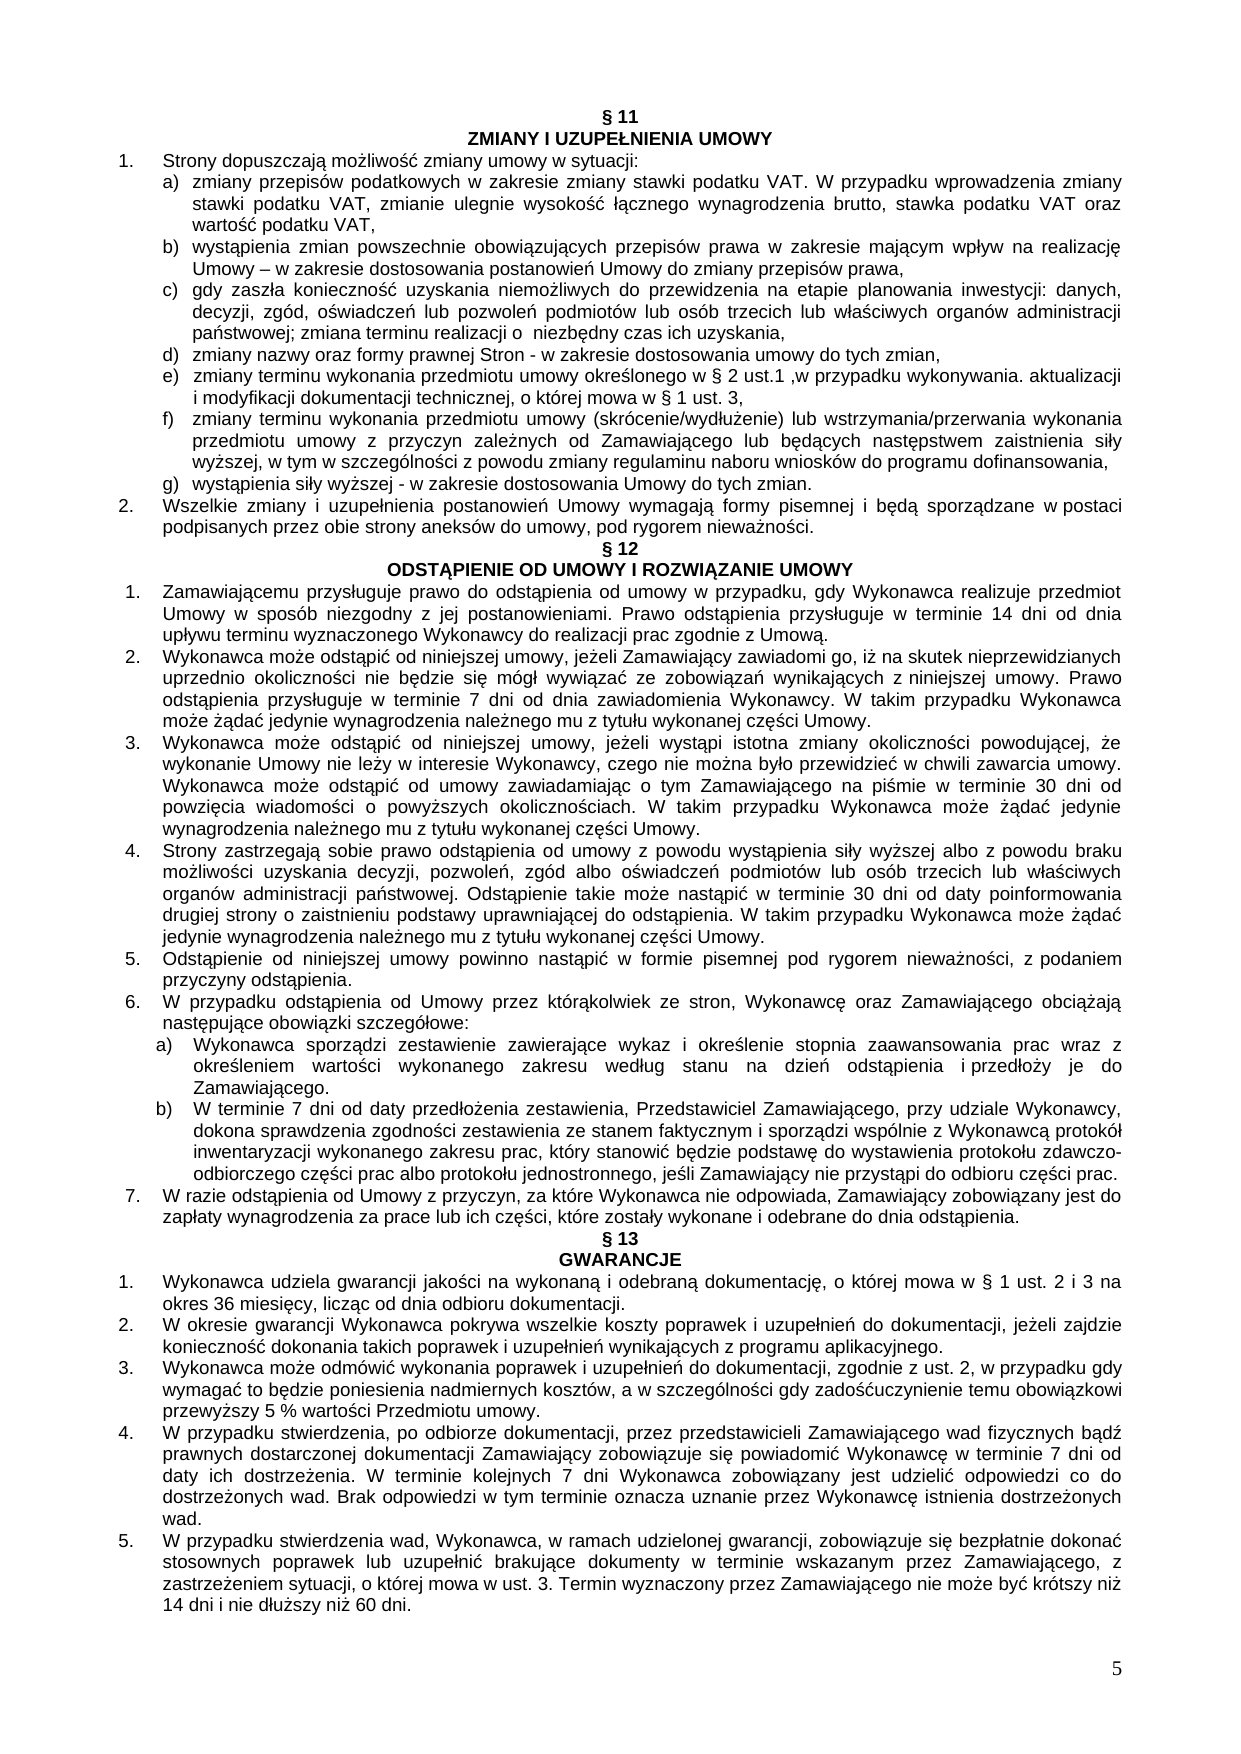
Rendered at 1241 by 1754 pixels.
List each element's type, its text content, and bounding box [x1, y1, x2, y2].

text § 12 [118, 538, 1122, 559]
list W przypadku stwierdzenia, po odbiorze dokumentacji, przez przedstawicieli Zamawiającego wad fizycznych bądź prawnych dostarczonej dokumentacji Zamawiający zobowiązuje się powiadomić Wykonawcę w terminie 7 dni od daty ich dostrzeżenia. W terminie kolejnych 7 dni Wykonawca zobowiązany jest udzielić odpowiedzi co do dostrzeżonych wad. Brak odpowiedzi w tym terminie oznacza uznanie przez Wykonawcę istnienia dostrzeżonych wad. [118, 1422, 1122, 1529]
list Strony zastrzegają sobie prawo odstąpienia od umowy z powodu wystąpienia siły wyższej albo z powodu braku możliwości uzyskania decyzji, pozwoleń, zgód albo oświadczeń podmiotów lub osób trzecich lub właściwych organów administracji państwowej. Odstąpienie takie może nastąpić w terminie 30 dni od daty poinformowania drugiej strony o zaistnieniu podstawy uprawniającej do odstąpienia. W takim przypadku Wykonawca może żądać jedynie wynagrodzenia należnego mu z tytułu wykonanej części Umowy. [125, 839, 1122, 947]
list wystąpienia siły wyższej - w zakresie dostosowania Umowy do tych zmian. [162, 473, 1122, 494]
list W terminie 7 dni od daty przedłożenia zestawienia, Przedstawiciel Zamawiającego, przy udziale Wykonawcy, dokona sprawdzenia zgodności zestawienia ze stanem faktycznym i sporządzi wspólnie z Wykonawcą protokół inwentaryzacji wykonanego zakresu prac, który stanowić będzie podstawę do wystawienia protokołu zdawczo-odbiorczego części prac albo protokołu jednostronnego, jeśli Zamawiający nie przystąpi do odbioru części prac. [156, 1098, 1122, 1184]
text GWARANCJE [118, 1249, 1122, 1271]
list W okresie gwarancji Wykonawca pokrywa wszelkie koszty poprawek i uzupełnień do dokumentacji, jeżeli zajdzie konieczność dokonania takich poprawek i uzupełnień wynikających z programu aplikacyjnego. [118, 1314, 1122, 1357]
list zmiany terminu wykonania przedmiotu umowy (skrócenie/wydłużenie) lub wstrzymania/przerwania wykonania przedmiotu umowy z przyczyn zależnych od Zamawiającego lub będących następstwem zaistnienia siły wyższej, w tym w szczególności z powodu zmiany regulaminu naboru wniosków do programu dofinansowania, [162, 408, 1122, 473]
list Zamawiającemu przysługuje prawo do odstąpienia od umowy w przypadku, gdy Wykonawca realizuje przedmiot Umowy w sposób niezgodny z jej postanowieniami. Prawo odstąpienia przysługuje w terminie 14 dni od dnia upływu terminu wyznaczonego Wykonawcy do realizacji prac zgodnie z Umową. [125, 581, 1122, 645]
list Odstąpienie od niniejszej umowy powinno nastąpić w formie pisemnej pod rygorem nieważności, z podaniem przyczyny odstąpienia. [125, 947, 1122, 990]
list zmiany terminu wykonania przedmiotu umowy określonego w § 2 ust.1 ,w przypadku wykonywania. aktualizacji i modyfikacji dokumentacji technicznej, o której mowa w § 1 ust. 3, [162, 365, 1122, 408]
list zmiany nazwy oraz formy prawnej Stron - w zakresie dostosowania umowy do tych zmian, [162, 343, 1122, 365]
text § 13 [118, 1228, 1122, 1249]
list W razie odstąpienia od Umowy z przyczyn, za które Wykonawca nie odpowiada, Zamawiający zobowiązany jest do zapłaty wynagrodzenia za prace lub ich części, które zostały wykonane i odebrane do dnia odstąpienia. [125, 1184, 1122, 1228]
list Wykonawca może odmówić wykonania poprawek i uzupełnień do dokumentacji, zgodnie z ust. 2, w przypadku gdy wymagać to będzie poniesienia nadmiernych kosztów, a w szczególności gdy zadośćuczynienie temu obowiązkowi przewyższy 5 % wartości Przedmiotu umowy. [118, 1357, 1122, 1422]
list Wykonawca może odstąpić od niniejszej umowy, jeżeli Zamawiający zawiadomi go, iż na skutek nieprzewidzianych uprzednio okoliczności nie będzie się mógł wywiązać ze zobowiązań wynikających z niniejszej umowy. Prawo odstąpienia przysługuje w terminie 7 dni od dnia zawiadomienia Wykonawcy. W takim przypadku Wykonawca może żądać jedynie wynagrodzenia należnego mu z tytułu wykonanej części Umowy. [125, 645, 1122, 732]
list W przypadku odstąpienia od Umowy przez którąkolwiek ze stron, Wykonawcę oraz Zamawiającego obciążają następujące obowiązki szczegółowe: [125, 990, 1122, 1033]
list Strony dopuszczają możliwość zmiany umowy w sytuacji: [118, 149, 1122, 171]
list Wykonawca udziela gwarancji jakości na wykonaną i odebraną dokumentację, o której mowa w § 1 ust. 2 i 3 na okres 36 miesięcy, licząc od dnia odbioru dokumentacji. [118, 1271, 1122, 1314]
list gdy zaszła konieczność uzyskania niemożliwych do przewidzenia na etapie planowania inwestycji: danych, decyzji, zgód, oświadczeń lub pozwoleń podmiotów lub osób trzecich lub właściwych organów administracji państwowej; zmiana terminu realizacji o niezbędny czas ich uzyskania, [162, 279, 1122, 343]
text ODSTĄPIENIE OD UMOWY I ROZWIĄZANIE UMOWY [118, 559, 1122, 581]
list W przypadku stwierdzenia wad, Wykonawca, w ramach udzielonej gwarancji, zobowiązuje się bezpłatnie dokonać stosownych poprawek lub uzupełnić brakujące dokumenty w terminie wskazanym przez Zamawiającego, z zastrzeżeniem sytuacji, o której mowa w ust. 3. Termin wyznaczony przez Zamawiającego nie może być krótszy niż 14 dni i nie dłuższy niż 60 dni. [118, 1529, 1122, 1616]
text ZMIANY I UZUPEŁNIENIA UMOWY [118, 128, 1122, 149]
list Wykonawca sporządzi zestawienie zawierające wykaz i określenie stopnia zaawansowania prac wraz z określeniem wartości wykonanego zakresu według stanu na dzień odstąpienia i przedłoży je do Zamawiającego. [156, 1033, 1122, 1098]
list wystąpienia zmian powszechnie obowiązujących przepisów prawa w zakresie mającym wpływ na realizację Umowy – w zakresie dostosowania postanowień Umowy do zmiany przepisów prawa, [162, 236, 1122, 279]
list Wszelkie zmiany i uzupełnienia postanowień Umowy wymagają formy pisemnej i będą sporządzane w postaci podpisanych przez obie strony aneksów do umowy, pod rygorem nieważności. [118, 494, 1122, 538]
text § 11 [118, 106, 1122, 128]
list zmiany przepisów podatkowych w zakresie zmiany stawki podatku VAT. W przypadku wprowadzenia zmiany stawki podatku VAT, zmianie ulegnie wysokość łącznego wynagrodzenia brutto, stawka podatku VAT oraz wartość podatku VAT, [162, 171, 1122, 236]
list Wykonawca może odstąpić od niniejszej umowy, jeżeli wystąpi istotna zmiany okoliczności powodującej, że wykonanie Umowy nie leży w interesie Wykonawcy, czego nie można było przewidzieć w chwili zawarcia umowy. Wykonawca może odstąpić od umowy zawiadamiając o tym Zamawiającego na piśmie w terminie 30 dni od powzięcia wiadomości o powyższych okolicznościach. W takim przypadku Wykonawca może żądać jedynie wynagrodzenia należnego mu z tytułu wykonanej części Umowy. [125, 732, 1122, 839]
